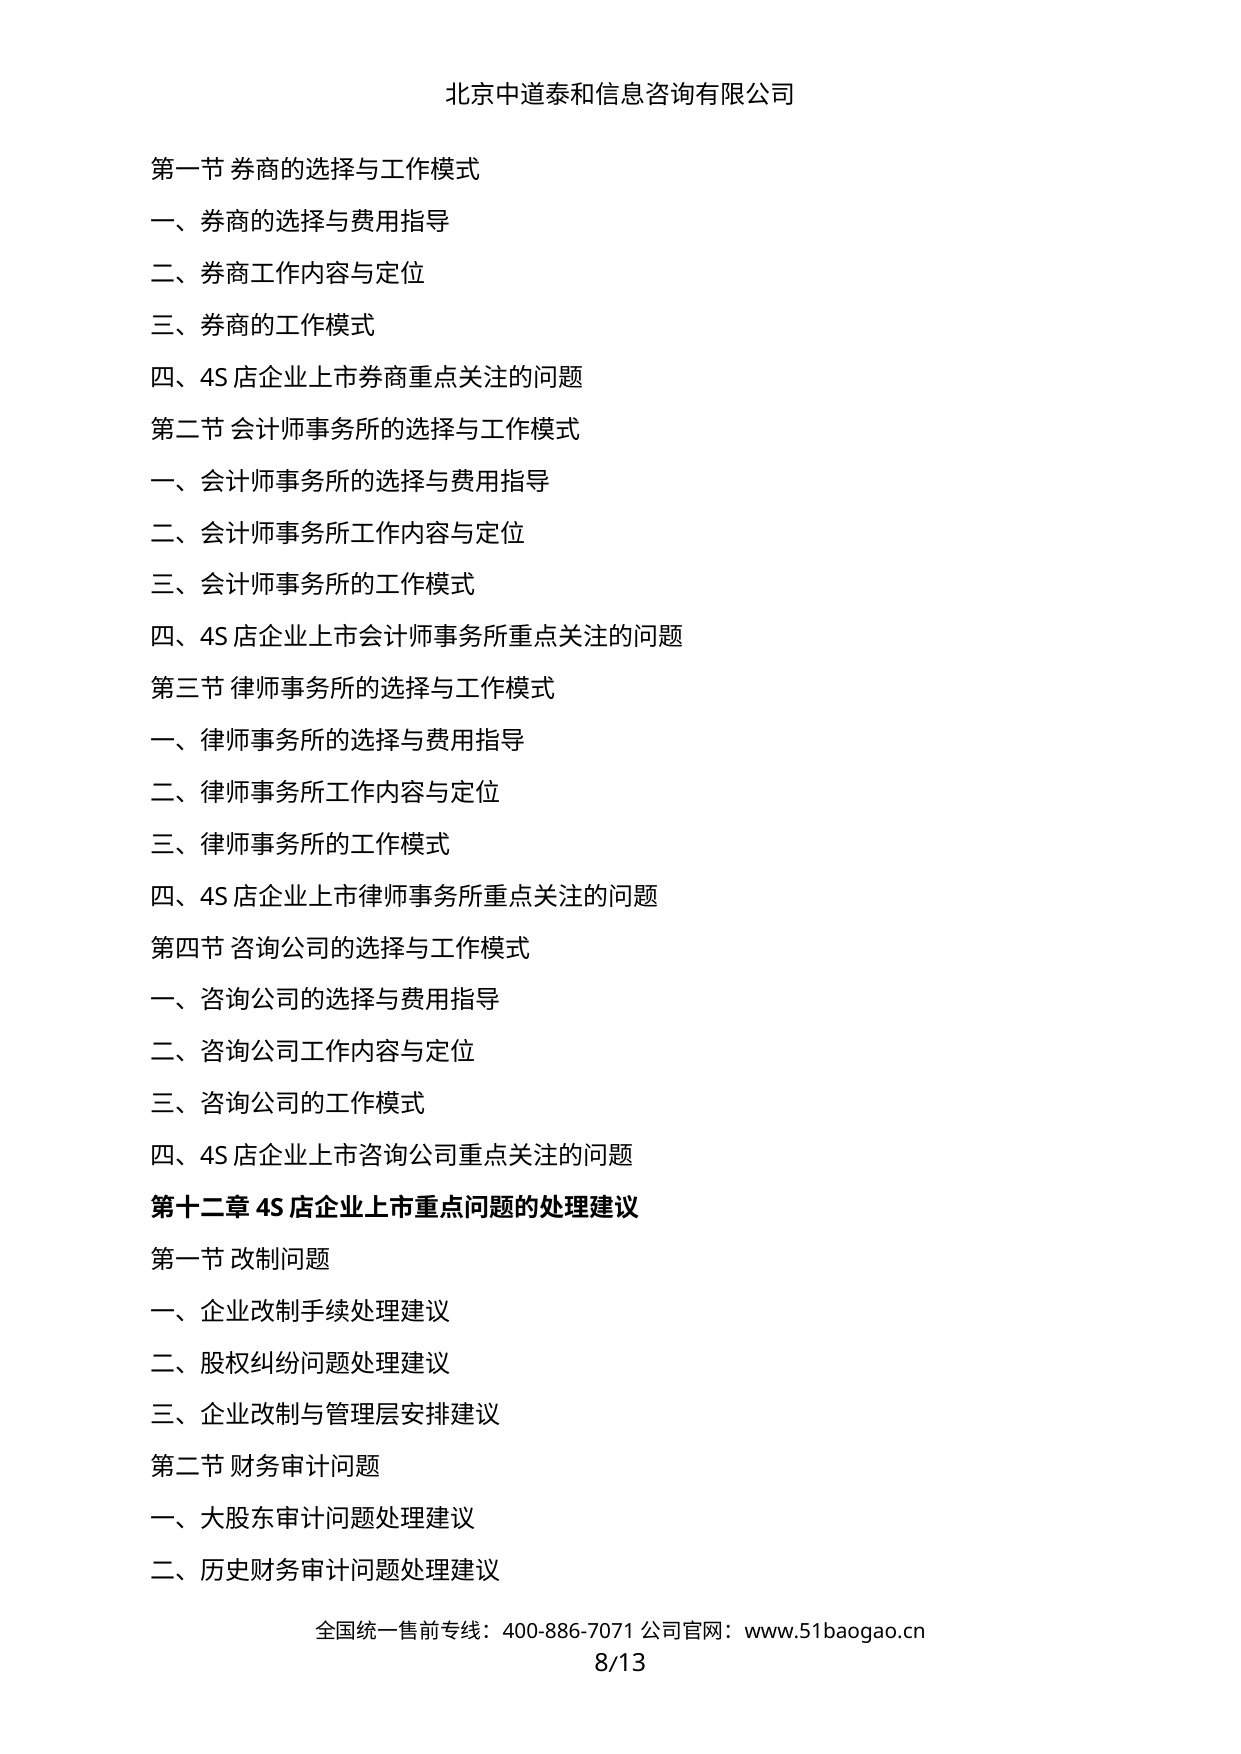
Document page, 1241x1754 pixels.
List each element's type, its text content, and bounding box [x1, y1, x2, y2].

text 一、企业改制手续处理建议 [150, 1291, 1090, 1327]
text 三、会计师事务所的工作模式 [150, 565, 1090, 601]
text 三、券商的工作模式 [150, 306, 1090, 342]
text 第十二章 4S店企业上市重点问题的处理建议 [150, 1187, 1090, 1224]
text 一、会计师事务所的选择与费用指导 [150, 461, 1090, 497]
text 二、会计师事务所工作内容与定位 [150, 513, 1090, 549]
text 二、股权纠纷问题处理建议 [150, 1343, 1090, 1379]
text 二、历史财务审计问题处理建议 [150, 1551, 1090, 1587]
text 三、企业改制与管理层安排建议 [150, 1395, 1090, 1431]
text 二、律师事务所工作内容与定位 [150, 772, 1090, 809]
text 第一节 券商的选择与工作模式 [150, 150, 1090, 186]
text 二、咨询公司工作内容与定位 [150, 1032, 1090, 1068]
text 三、律师事务所的工作模式 [150, 824, 1090, 861]
text 一、咨询公司的选择与费用指导 [150, 980, 1090, 1016]
text 第二节 会计师事务所的选择与工作模式 [150, 409, 1090, 446]
text 四、4S店企业上市咨询公司重点关注的问题 [150, 1136, 1090, 1172]
text 第一节 改制问题 [150, 1239, 1090, 1276]
text 一、券商的选择与费用指导 [150, 202, 1090, 238]
text 三、咨询公司的工作模式 [150, 1084, 1090, 1120]
text 四、4S店企业上市律师事务所重点关注的问题 [150, 876, 1090, 912]
text 一、律师事务所的选择与费用指导 [150, 721, 1090, 757]
text 第三节 律师事务所的选择与工作模式 [150, 669, 1090, 705]
text 第二节 财务审计问题 [150, 1447, 1090, 1483]
text 四、4S店企业上市券商重点关注的问题 [150, 357, 1090, 394]
text 二、券商工作内容与定位 [150, 254, 1090, 290]
text 四、4S店企业上市会计师事务所重点关注的问题 [150, 617, 1090, 653]
text 一、大股东审计问题处理建议 [150, 1499, 1090, 1535]
text 第四节 咨询公司的选择与工作模式 [150, 928, 1090, 964]
